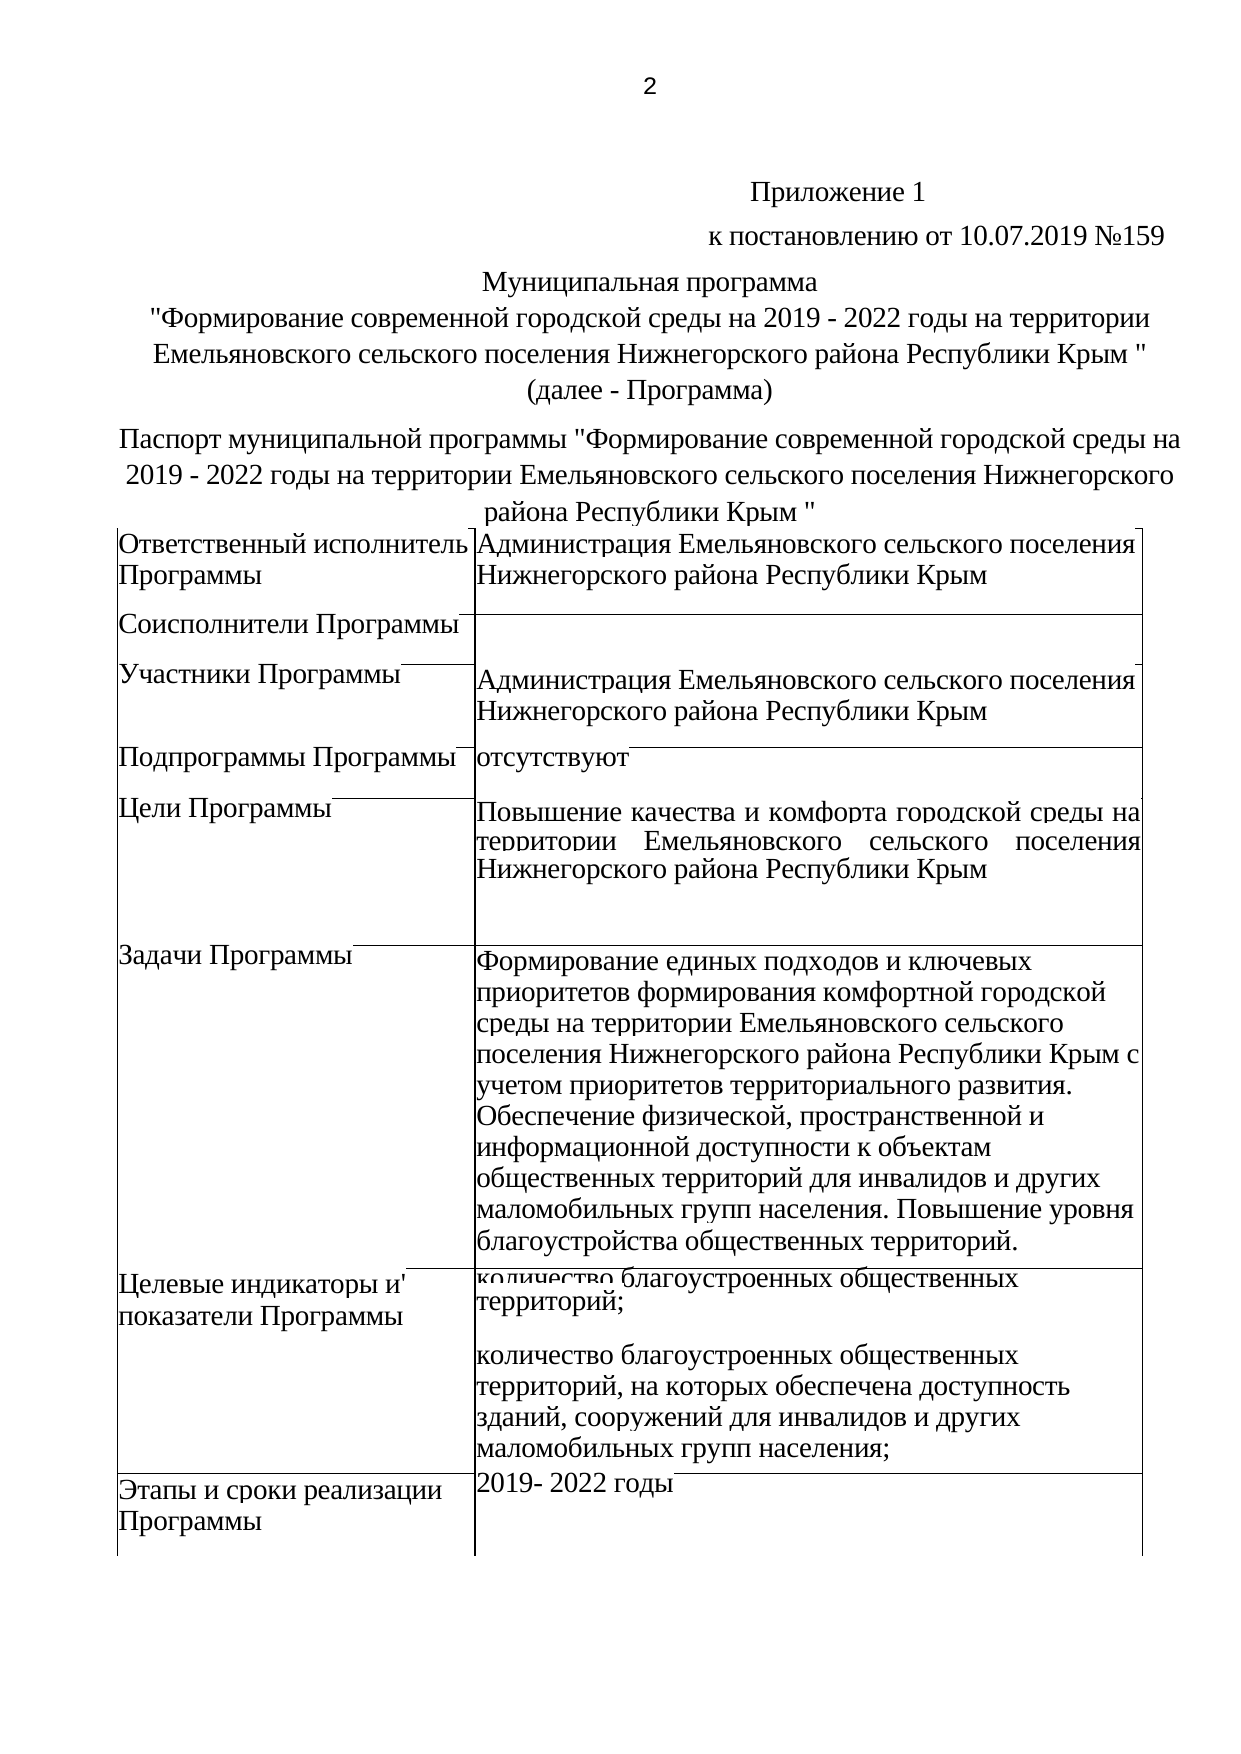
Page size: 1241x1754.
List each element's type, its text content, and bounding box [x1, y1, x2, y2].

table_header Администрация Емельяновского сельского поселения Нижнегорского района Республики Крым [476, 529, 1142, 614]
table_cell Целевые индикаторы и' показатели Программы [118, 1269, 474, 1473]
table_cell Участники Программы [118, 665, 474, 747]
text Паспорт муниципальной программы "Формирование современной городской среды на 2019 - 2022 годы на территории Емельяновского сельского поселения Нижнегорского района Республики Крым " [118, 419, 1181, 528]
table_cell Подпрограммы Программы [118, 748, 474, 798]
table_cell Формирование единых подходов и ключевых приоритетов формирования комфортной городской среды на территории Емельяновского сельского поселения Нижнегорского района Республики Крым с учетом приоритетов территориального развития. Обеспечение физической, пространственной и информационной доступности к объектам общественных территорий для инвалидов и других маломобильных групп населения. Повышение уровня благоустройства общественных территорий. [476, 946, 1142, 1268]
text (далее - Программа) [118, 371, 1181, 407]
text Приложение 1 [708, 174, 1181, 208]
table_cell [476, 615, 1142, 664]
table_cell Задачи Программы [118, 946, 474, 1268]
text Муниципальная программа [118, 263, 1181, 299]
table_cell Повышение качества и комфорта городской среды на территории Емельяновского сельского поселения Нижнегорского района Республики Крым [476, 799, 1142, 945]
table_cell количество благоустроенных общественных территорий; количество благоустроенных общественных территорий, на которых обеспечена доступность зданий, сооружений для инвалидов и других маломобильных групп населения; [476, 1269, 1142, 1473]
table_cell Цели Программы [118, 799, 474, 945]
table_cell отсутствуют [476, 748, 1142, 798]
table_cell Соисполнители Программы [118, 615, 474, 664]
table_cell 2019- 2022 годы [476, 1474, 1142, 1556]
table_cell Этапы и сроки реализации Программы [118, 1474, 474, 1556]
table_cell Администрация Емельяновского сельского поселения Нижнегорского района Республики Крым [476, 665, 1142, 747]
table_header Ответственный исполнитель Программы [118, 529, 474, 614]
text "Формирование современной городской среды на 2019 - 2022 годы на территории Емельяновского сельского поселения Нижнегорского района Республики Крым " [118, 299, 1181, 371]
text к постановлению от 10.07.2019 №159 [708, 218, 1181, 252]
